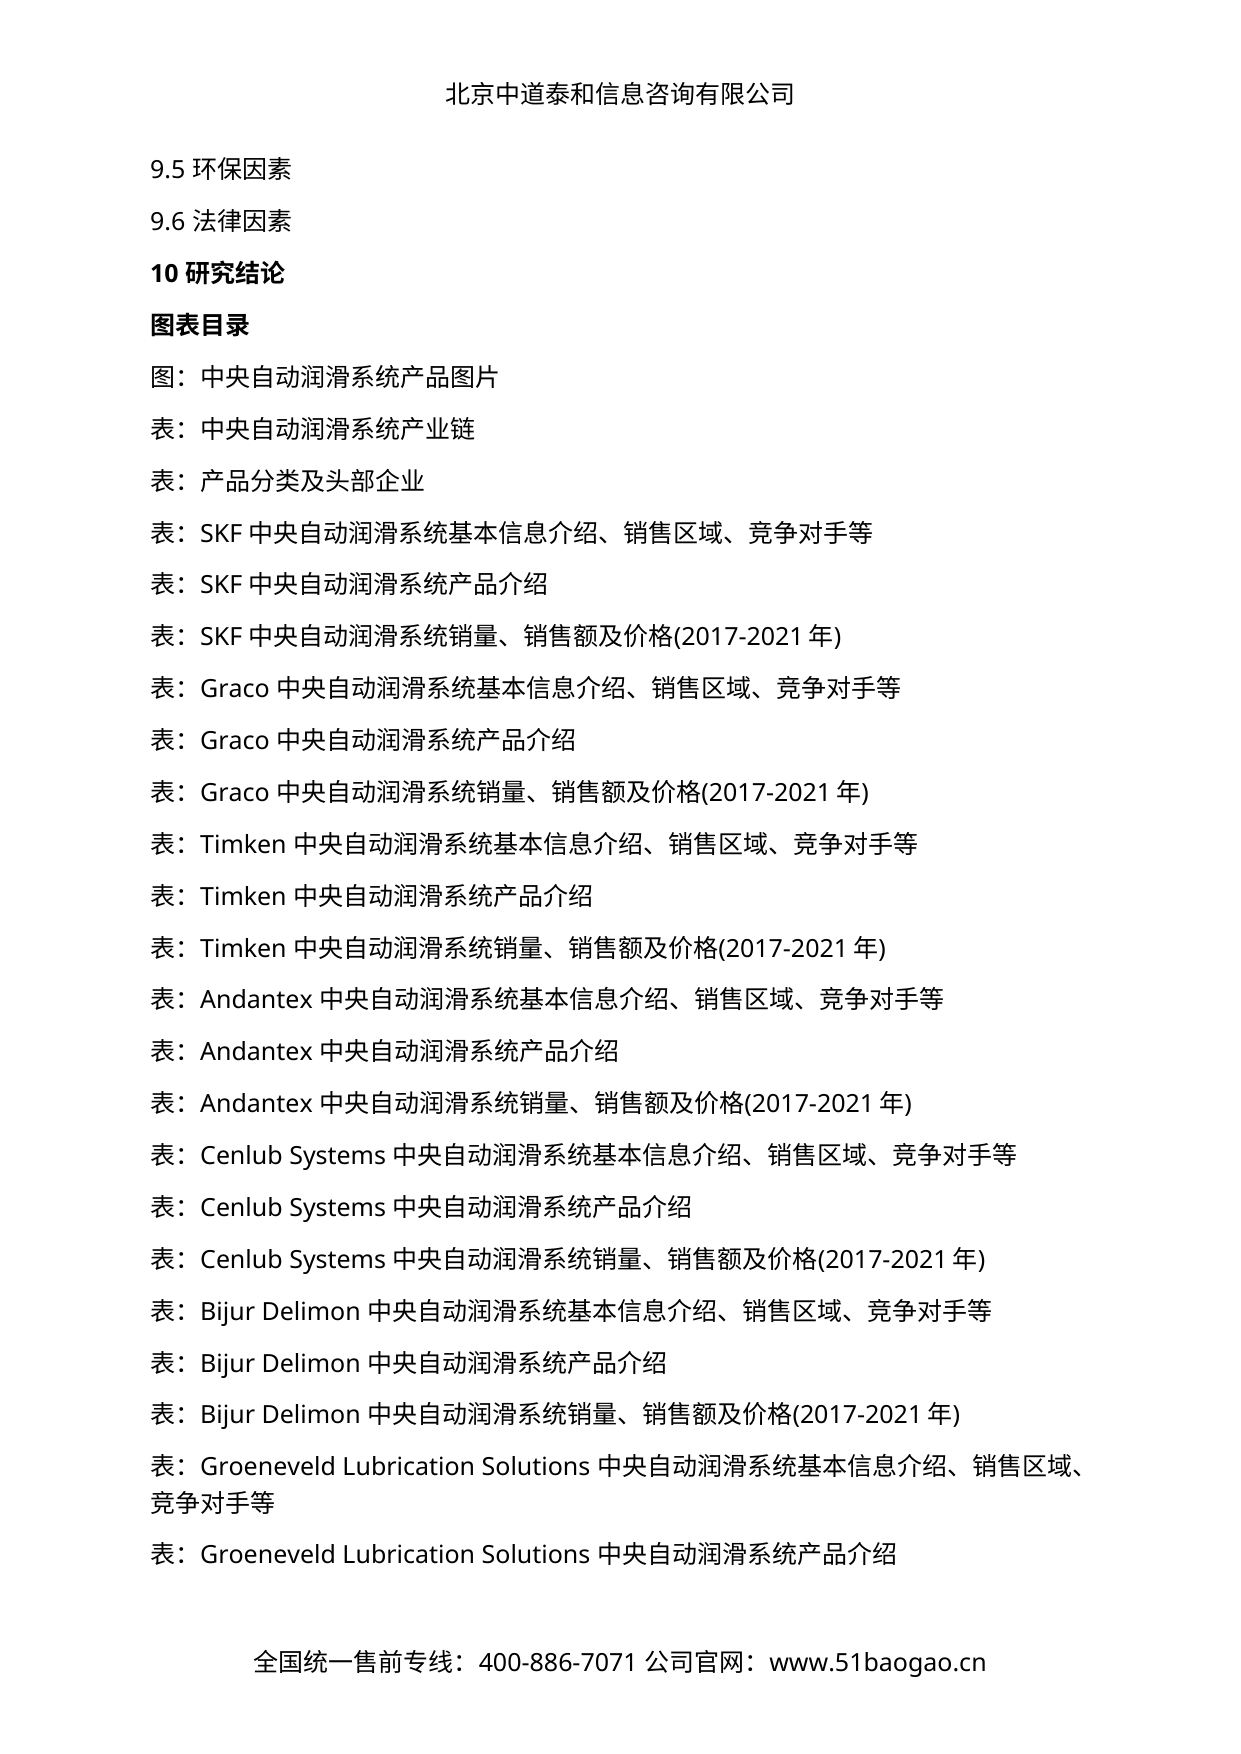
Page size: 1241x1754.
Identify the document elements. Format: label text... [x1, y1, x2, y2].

text 表：SKF 中央自动润滑系统销量、销售额及价格(2017-2021年) [150, 617, 1090, 653]
text 表：Andantex 中央自动润滑系统销量、销售额及价格(2017-2021年) [150, 1084, 1090, 1120]
text 表：Groeneveld Lubrication Solutions 中央自动润滑系统产品介绍 [150, 1535, 1090, 1571]
text 表：Cenlub Systems 中央自动润滑系统基本信息介绍、销售区域、竞争对手等 [150, 1136, 1090, 1172]
text 表：SKF 中央自动润滑系统产品介绍 [150, 565, 1090, 601]
text 图表目录 [150, 306, 1090, 342]
text 10 研究结论 [150, 254, 1090, 290]
text 表：Bijur Delimon 中央自动润滑系统产品介绍 [150, 1343, 1090, 1379]
text 表：Graco 中央自动润滑系统销量、销售额及价格(2017-2021年) [150, 772, 1090, 809]
text 表：Cenlub Systems 中央自动润滑系统产品介绍 [150, 1187, 1090, 1224]
text 表：Andantex 中央自动润滑系统基本信息介绍、销售区域、竞争对手等 [150, 980, 1090, 1016]
text 表：Bijur Delimon 中央自动润滑系统基本信息介绍、销售区域、竞争对手等 [150, 1291, 1090, 1327]
text 表：Andantex 中央自动润滑系统产品介绍 [150, 1032, 1090, 1068]
text 表：Bijur Delimon 中央自动润滑系统销量、销售额及价格(2017-2021年) [150, 1395, 1090, 1431]
text 表：Timken 中央自动润滑系统销量、销售额及价格(2017-2021年) [150, 928, 1090, 964]
text 表：Graco 中央自动润滑系统基本信息介绍、销售区域、竞争对手等 [150, 669, 1090, 705]
text 表：SKF 中央自动润滑系统基本信息介绍、销售区域、竞争对手等 [150, 513, 1090, 549]
text 表：产品分类及头部企业 [150, 461, 1090, 497]
text 表：Groeneveld Lubrication Solutions 中央自动润滑系统基本信息介绍、销售区域、竞争对手等 [150, 1447, 1090, 1519]
text 图：中央自动润滑系统产品图片 [150, 357, 1090, 394]
text 9.6 法律因素 [150, 202, 1090, 238]
text 表：Cenlub Systems 中央自动润滑系统销量、销售额及价格(2017-2021年) [150, 1239, 1090, 1276]
text 表：Graco 中央自动润滑系统产品介绍 [150, 721, 1090, 757]
text 表：Timken 中央自动润滑系统产品介绍 [150, 876, 1090, 912]
text 9.5 环保因素 [150, 150, 1090, 186]
text 表：中央自动润滑系统产业链 [150, 409, 1090, 446]
text 表：Timken 中央自动润滑系统基本信息介绍、销售区域、竞争对手等 [150, 824, 1090, 861]
